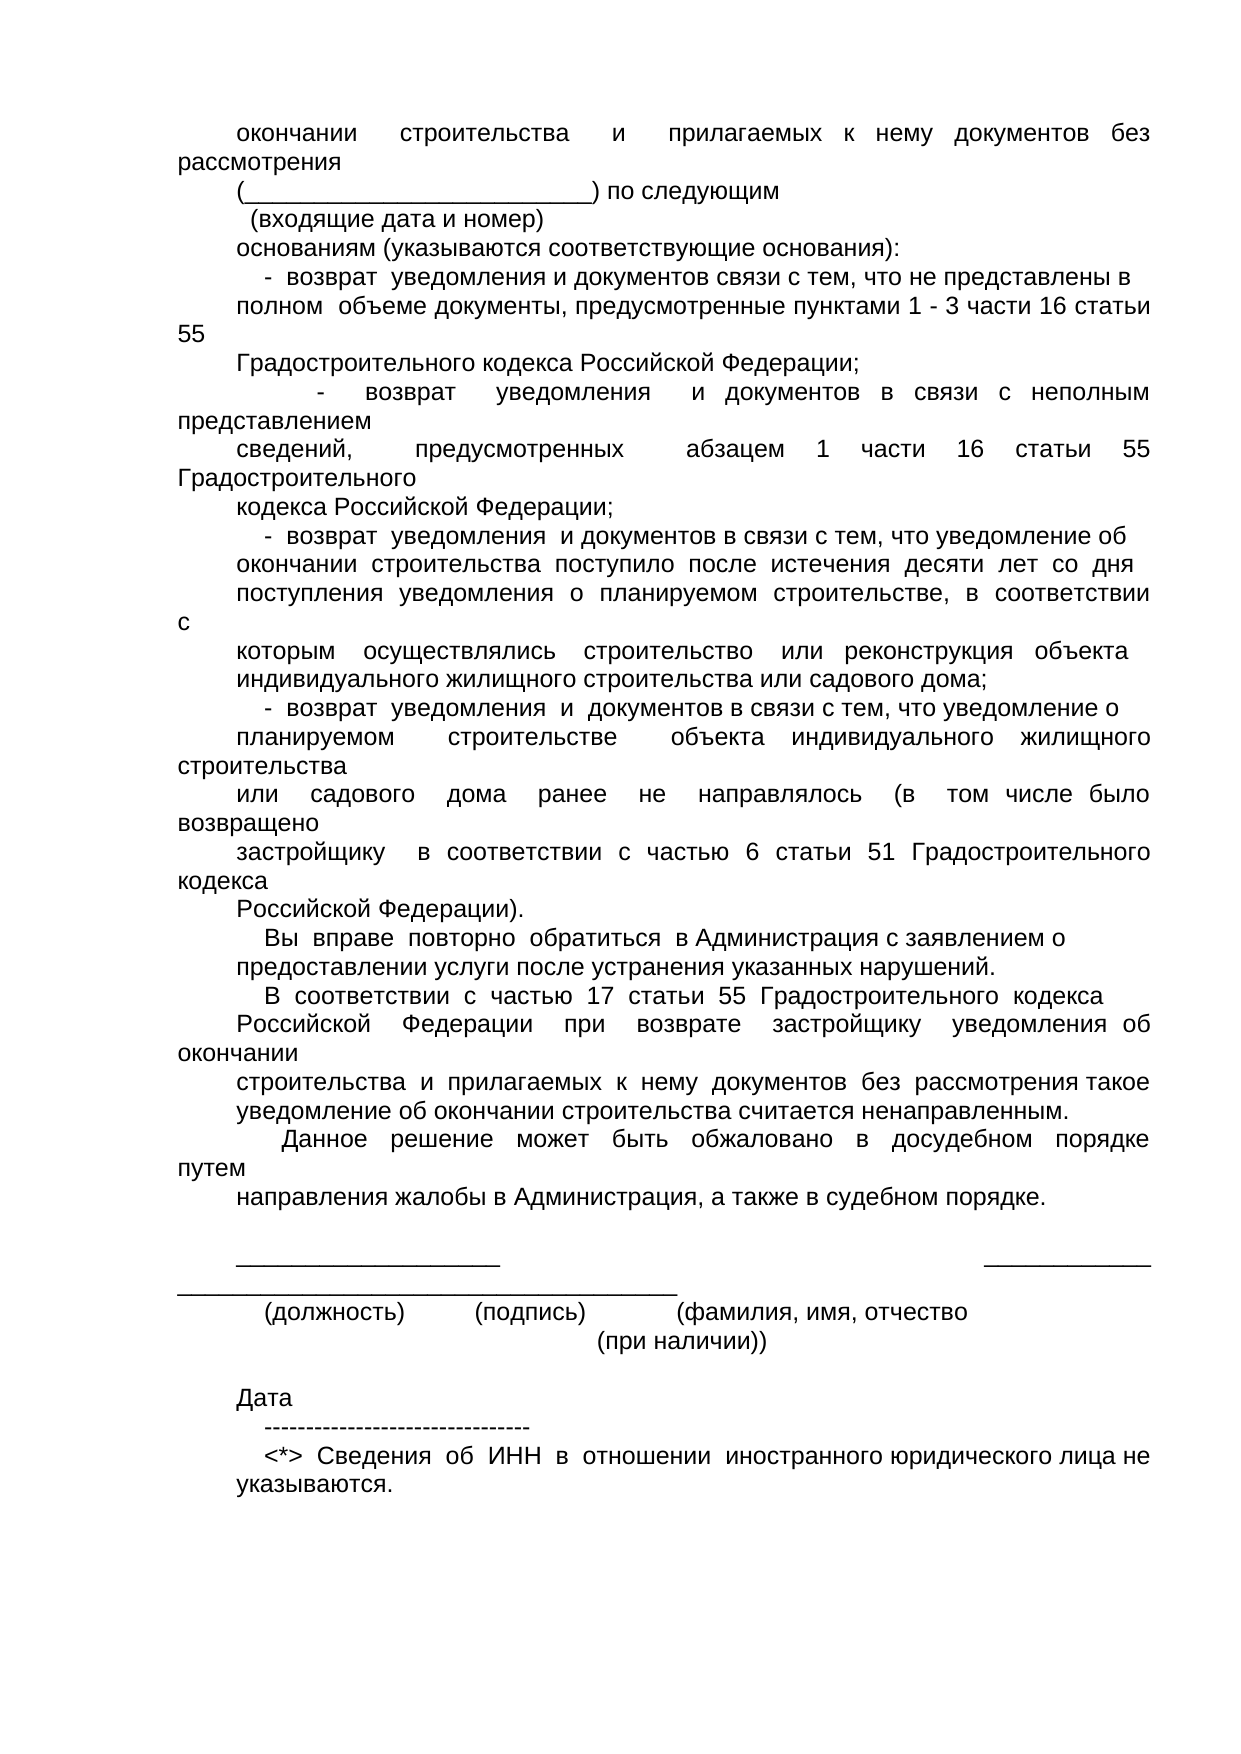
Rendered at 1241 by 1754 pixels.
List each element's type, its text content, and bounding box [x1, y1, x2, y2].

text - возврат уведомления и документов связи с тем, что не представлены в [177, 262, 1152, 291]
text Вы вправе повторно обратиться в Администрация с заявлением о [177, 923, 1152, 952]
text или садового дома ранее не направлялось (в том числе было возвращено [177, 779, 1152, 837]
text окончании строительства и прилагаемых к нему документов без рассмотрения [177, 118, 1152, 176]
text (входящие дата и номер) [177, 204, 1152, 233]
text - возврат уведомления и документов в связи с неполным представлением [177, 377, 1152, 434]
text которым осуществлялись строительство или реконструкция объекта [177, 636, 1152, 664]
text Дата [177, 1383, 1152, 1412]
text поступления уведомления о планируемом строительстве, в соответствии с [177, 578, 1152, 636]
text кодекса Российской Федерации; [177, 492, 1152, 521]
text Российской Федерации при возврате застройщику уведомления об окончании [177, 1009, 1152, 1067]
text -------------------------------- [177, 1412, 1152, 1441]
text (должность) (подпись) (фамилия, имя, отчество [177, 1297, 1152, 1326]
text основаниям (указываются соответствующие основания): [177, 233, 1152, 262]
text указываются. [177, 1469, 1152, 1498]
text застройщику в соответствии с частью 6 статьи 51 Градостроительного кодекса [177, 837, 1152, 894]
text полном объеме документы, предусмотренные пунктами 1 - 3 части 16 статьи 55 [177, 291, 1152, 348]
text Градостроительного кодекса Российской Федерации; [177, 348, 1152, 377]
text окончании строительства поступило после истечения десяти лет со дня [177, 549, 1152, 578]
text Российской Федерации). [177, 894, 1152, 923]
text - возврат уведомления и документов в связи с тем, что уведомление о [177, 693, 1152, 722]
text предоставлении услуги после устранения указанных нарушений. [177, 952, 1152, 981]
text <*> Сведения об ИНН в отношении иностранного юридического лица не [177, 1441, 1152, 1469]
text - возврат уведомления и документов в связи с тем, что уведомление об [177, 521, 1152, 549]
text Данное решение может быть обжаловано в досудебном порядке путем [177, 1124, 1152, 1182]
text ___________________ ____________ ____________________________________ [177, 1239, 1152, 1297]
text планируемом строительстве объекта индивидуального жилищного строительства [177, 722, 1152, 779]
text уведомление об окончании строительства считается ненаправленным. [177, 1096, 1152, 1124]
text индивидуального жилищного строительства или садового дома; [177, 664, 1152, 693]
text строительства и прилагаемых к нему документов без рассмотрения такое [177, 1067, 1152, 1096]
text (_________________________) по следующим [177, 176, 1152, 204]
text сведений, предусмотренных абзацем 1 части 16 статьи 55 Градостроительного [177, 434, 1152, 492]
text направления жалобы в Администрация, а также в судебном порядке. [177, 1182, 1152, 1211]
text (при наличии)) [177, 1326, 1152, 1354]
text В соответствии с частью 17 статьи 55 Градостроительного кодекса [177, 981, 1152, 1009]
